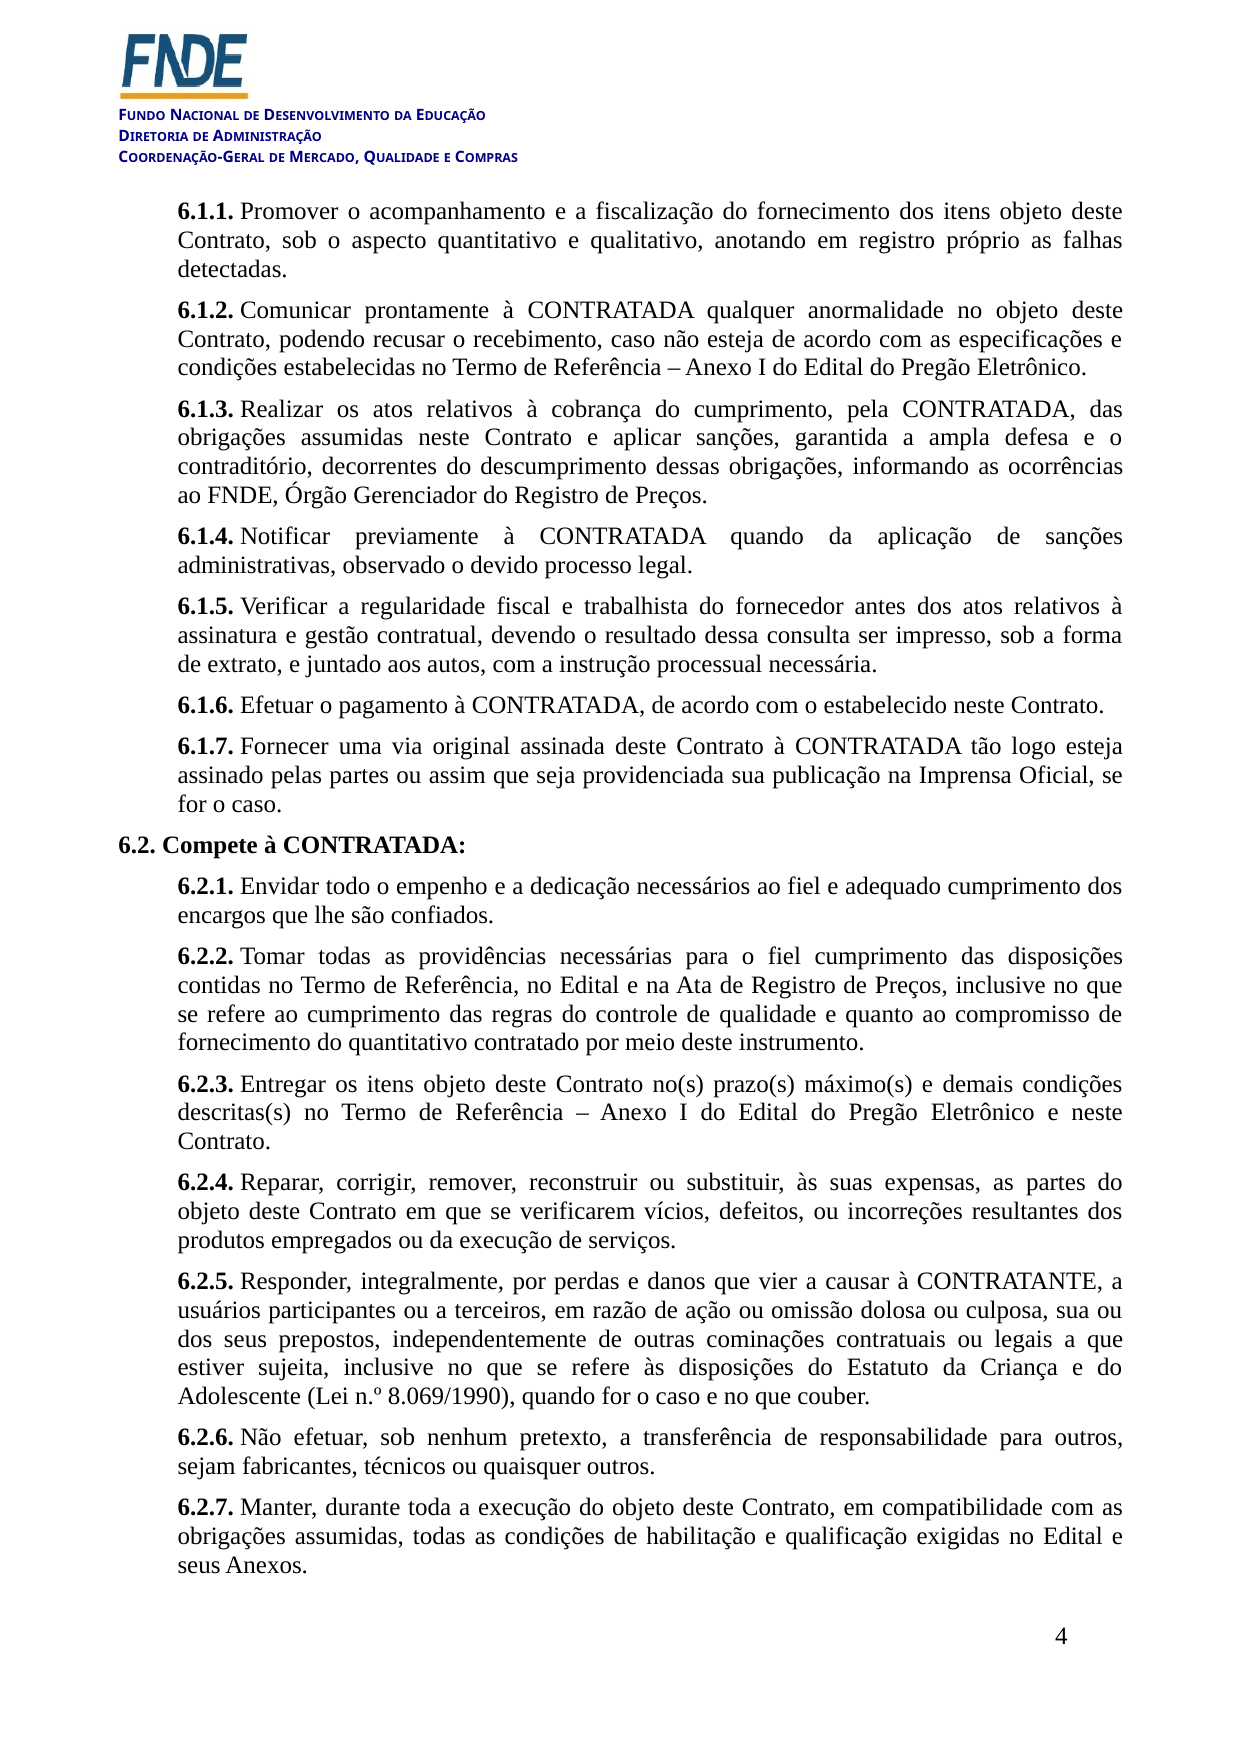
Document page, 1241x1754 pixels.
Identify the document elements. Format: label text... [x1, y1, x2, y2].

list Tomar todas as providências necessárias para o fiel cumprimento das disposições contidas no Termo de Referência, no Edital e na Ata de Registro de Preços, inclusive no que se refere ao cumprimento das regras do controle de qualidade e quanto ao compromisso de fornecimento do quantitativo contratado por meio deste instrumento. [177, 941, 1124, 1056]
list Compete à CONTRATADA: [118, 830, 1124, 859]
list Comunicar prontamente à CONTRATADA qualquer anormalidade no objeto deste Contrato, podendo recusar o recebimento, caso não esteja de acordo com as especificações e condições estabelecidas no Termo de Referência – Anexo I do Edital do Pregão Eletrônico. [177, 295, 1124, 381]
list Manter, durante toda a execução do objeto deste Contrato, em compatibilidade com as obrigações assumidas, todas as condições de habilitação e qualificação exigidas no Edital e seus Anexos. [177, 1492, 1124, 1579]
list Não efetuar, sob nenhum pretexto, a transferência de responsabilidade para outros, sejam fabricantes, técnicos ou quaisquer outros. [177, 1422, 1124, 1480]
list Fornecer uma via original assinada deste Contrato à CONTRATADA tão logo esteja assinado pelas partes ou assim que seja providenciada sua publicação na Imprensa Oficial, se for o caso. [177, 731, 1124, 817]
list Reparar, corrigir, remover, reconstruir ou substituir, às suas expensas, as partes do objeto deste Contrato em que se verificarem vícios, defeitos, ou incorreções resultantes dos produtos empregados ou da execução de serviços. [177, 1167, 1124, 1254]
picture [113, 25, 255, 102]
list Realizar os atos relativos à cobrança do cumprimento, pela CONTRATADA, das obrigações assumidas neste Contrato e aplicar sanções, garantida a ampla defesa e o contraditório, decorrentes do descumprimento dessas obrigações, informando as ocorrências ao FNDE, Órgão Gerenciador do Registro de Preços. [177, 394, 1124, 509]
list Efetuar o pagamento à CONTRATADA, de acordo com o estabelecido neste Contrato. [177, 690, 1124, 719]
list Envidar todo o empenho e a dedicação necessários ao fiel e adequado cumprimento dos encargos que lhe são confiados. [177, 871, 1124, 929]
list Entregar os itens objeto deste Contrato no(s) prazo(s) máximo(s) e demais condições descritas(s) no Termo de Referência – Anexo I do Edital do Pregão Eletrônico e neste Contrato. [177, 1069, 1124, 1155]
list Responder, integralmente, por perdas e danos que vier a causar à CONTRATANTE, a usuários participantes ou a terceiros, em razão de ação ou omissão dolosa ou culposa, sua ou dos seus prepostos, independentemente de outras cominações contratuais ou legais a que estiver sujeita, inclusive no que se refere às disposições do Estatuto da Criança e do Adolescente (Lei n.º 8.069/1990), quando for o caso e no que couber. [177, 1266, 1124, 1410]
list Verificar a regularidade fiscal e trabalhista do fornecedor antes dos atos relativos à assinatura e gestão contratual, devendo o resultado dessa consulta ser impresso, sob a forma de extrato, e juntado aos autos, com a instrução processual necessária. [177, 591, 1124, 677]
list Promover o acompanhamento e a fiscalização do fornecimento dos itens objeto deste Contrato, sob o aspecto quantitativo e qualitativo, anotando em registro próprio as falhas detectadas. [177, 196, 1124, 282]
list Notificar previamente à CONTRATADA quando da aplicação de sanções administrativas, observado o devido processo legal. [177, 521, 1124, 579]
